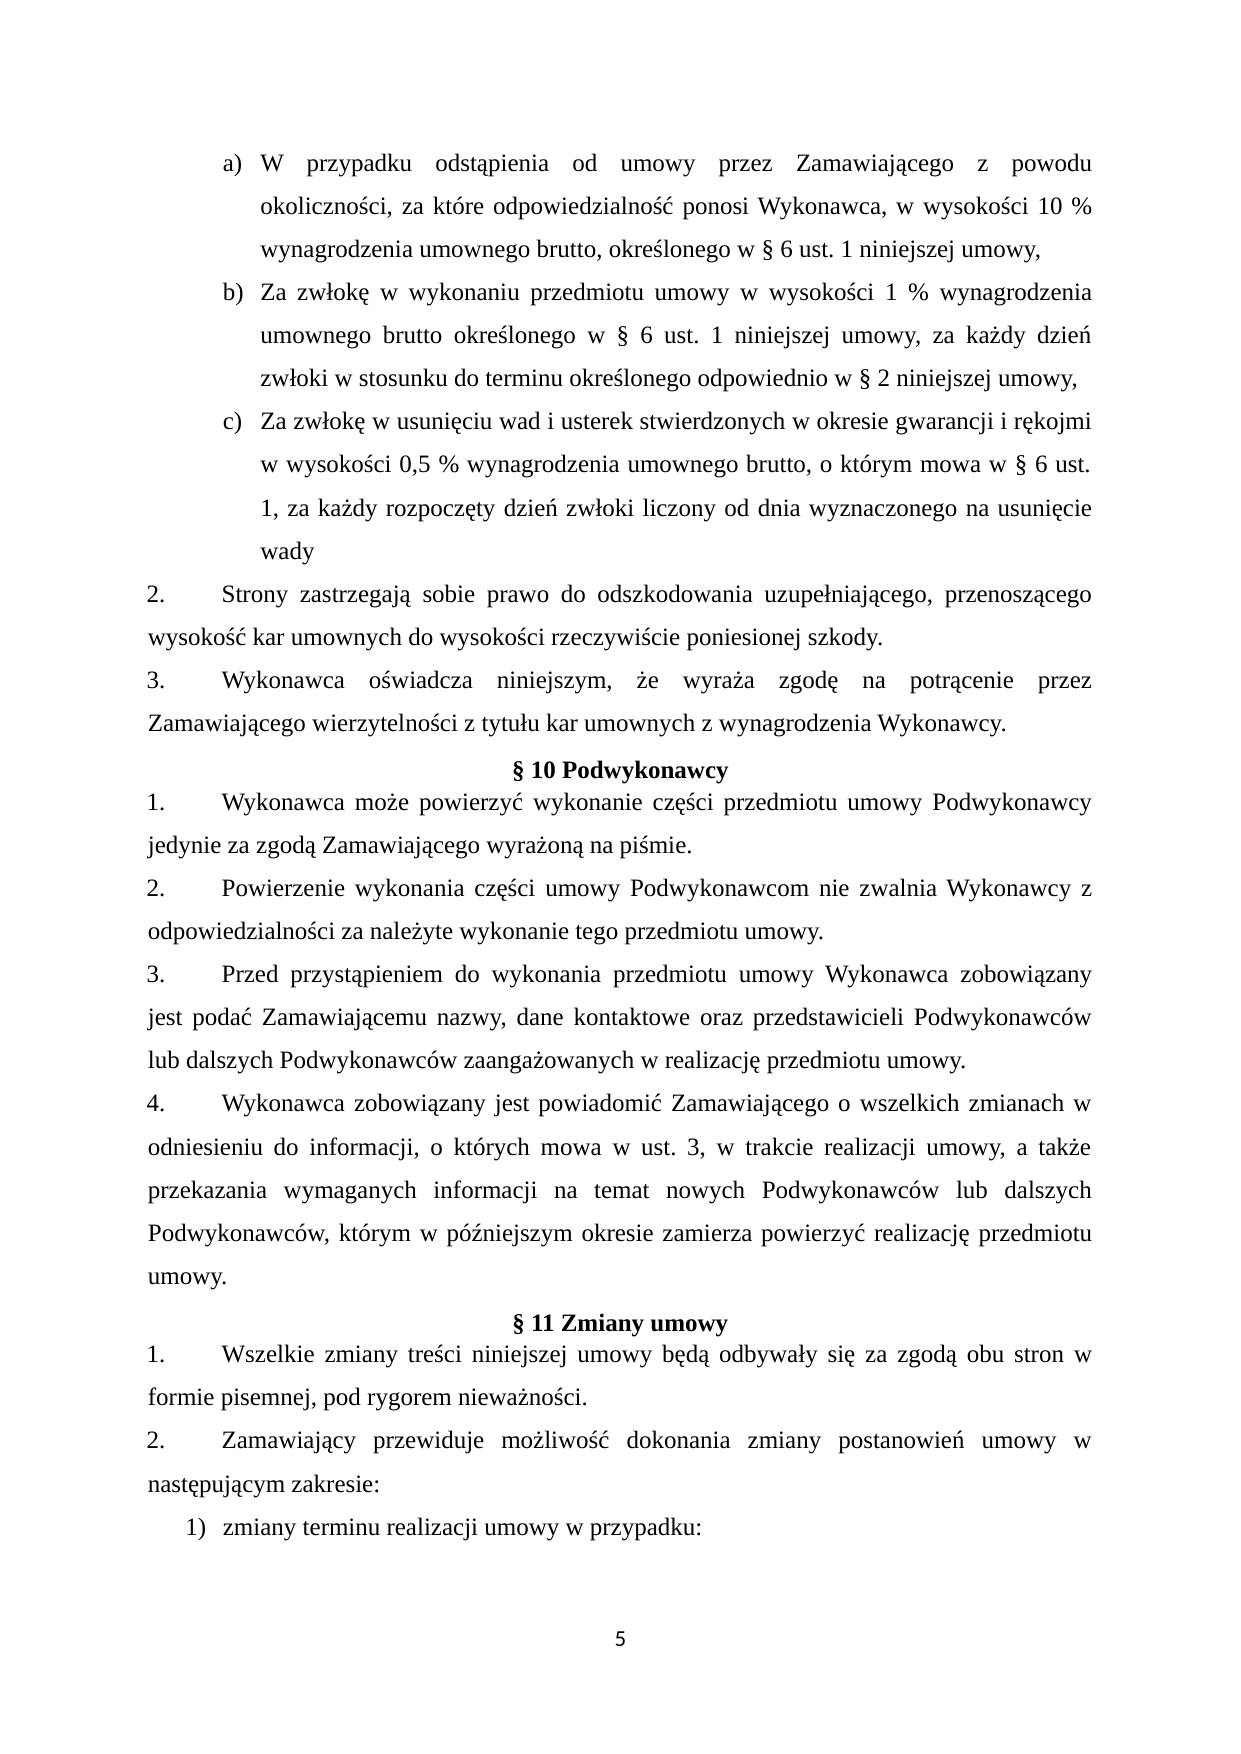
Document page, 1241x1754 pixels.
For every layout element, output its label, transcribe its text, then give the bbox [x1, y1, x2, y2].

subtitle § 11 Zmiany umowy [148, 1308, 1093, 1337]
list Wykonawca może powierzyć wykonanie części przedmiotu umowy Podwykonawcy jedynie za zgodą Zamawiającego wyrażoną na piśmie. [146, 787, 1093, 858]
list Za zwłokę w usunięciu wad i usterek stwierdzonych w okresie gwarancji i rękojmi w wysokości 0,5 % wynagrodzenia umownego brutto, o którym mowa w § 6 ust. 1, za każdy rozpoczęty dzień zwłoki liczony od dnia wyznaczonego na usunięcie wady [223, 406, 1093, 564]
list W przypadku odstąpienia od umowy przez Zamawiającego z powodu okoliczności, za które odpowiedzialność ponosi Wykonawca, w wysokości 10 % wynagrodzenia umownego brutto, określonego w § 6 ust. 1 niniejszej umowy, [223, 148, 1093, 263]
list zmiany terminu realizacji umowy w przypadku: [185, 1512, 1093, 1541]
list Za zwłokę w wykonaniu przedmiotu umowy w wysokości 1 % wynagrodzenia umownego brutto określonego w § 6 ust. 1 niniejszej umowy, za każdy dzień zwłoki w stosunku do terminu określonego odpowiednio w § 2 niniejszej umowy, [223, 277, 1093, 392]
subtitle § 10 Podwykonawcy [148, 756, 1093, 784]
list Wszelkie zmiany treści niniejszej umowy będą odbywały się za zgodą obu stron w formie pisemnej, pod rygorem nieważności. [146, 1339, 1093, 1411]
list Wykonawca zobowiązany jest powiadomić Zamawiającego o wszelkich zmianach w odniesieniu do informacji, o których mowa w ust. 3, w trakcie realizacji umowy, a także przekazania wymaganych informacji na temat nowych Podwykonawców lub dalszych Podwykonawców, którym w późniejszym okresie zamierza powierzyć realizację przedmiotu umowy. [146, 1088, 1093, 1290]
list Przed przystąpieniem do wykonania przedmiotu umowy Wykonawca zobowiązany jest podać Zamawiającemu nazwy, dane kontaktowe oraz przedstawicieli Podwykonawców lub dalszych Podwykonawców zaangażowanych w realizację przedmiotu umowy. [146, 959, 1093, 1074]
list Zamawiający przewiduje możliwość dokonania zmiany postanowień umowy w następującym zakresie: [146, 1426, 1093, 1497]
list Wykonawca oświadcza niniejszym, że wyraża zgodę na potrącenie przez Zamawiającego wierzytelności z tytułu kar umownych z wynagrodzenia Wykonawcy. [146, 665, 1093, 737]
list Powierzenie wykonania części umowy Podwykonawcom nie zwalnia Wykonawcy z odpowiedzialności za należyte wykonanie tego przedmiotu umowy. [146, 873, 1093, 945]
list Strony zastrzegają sobie prawo do odszkodowania uzupełniającego, przenoszącego wysokość kar umownych do wysokości rzeczywiście poniesionej szkody. [146, 579, 1093, 651]
